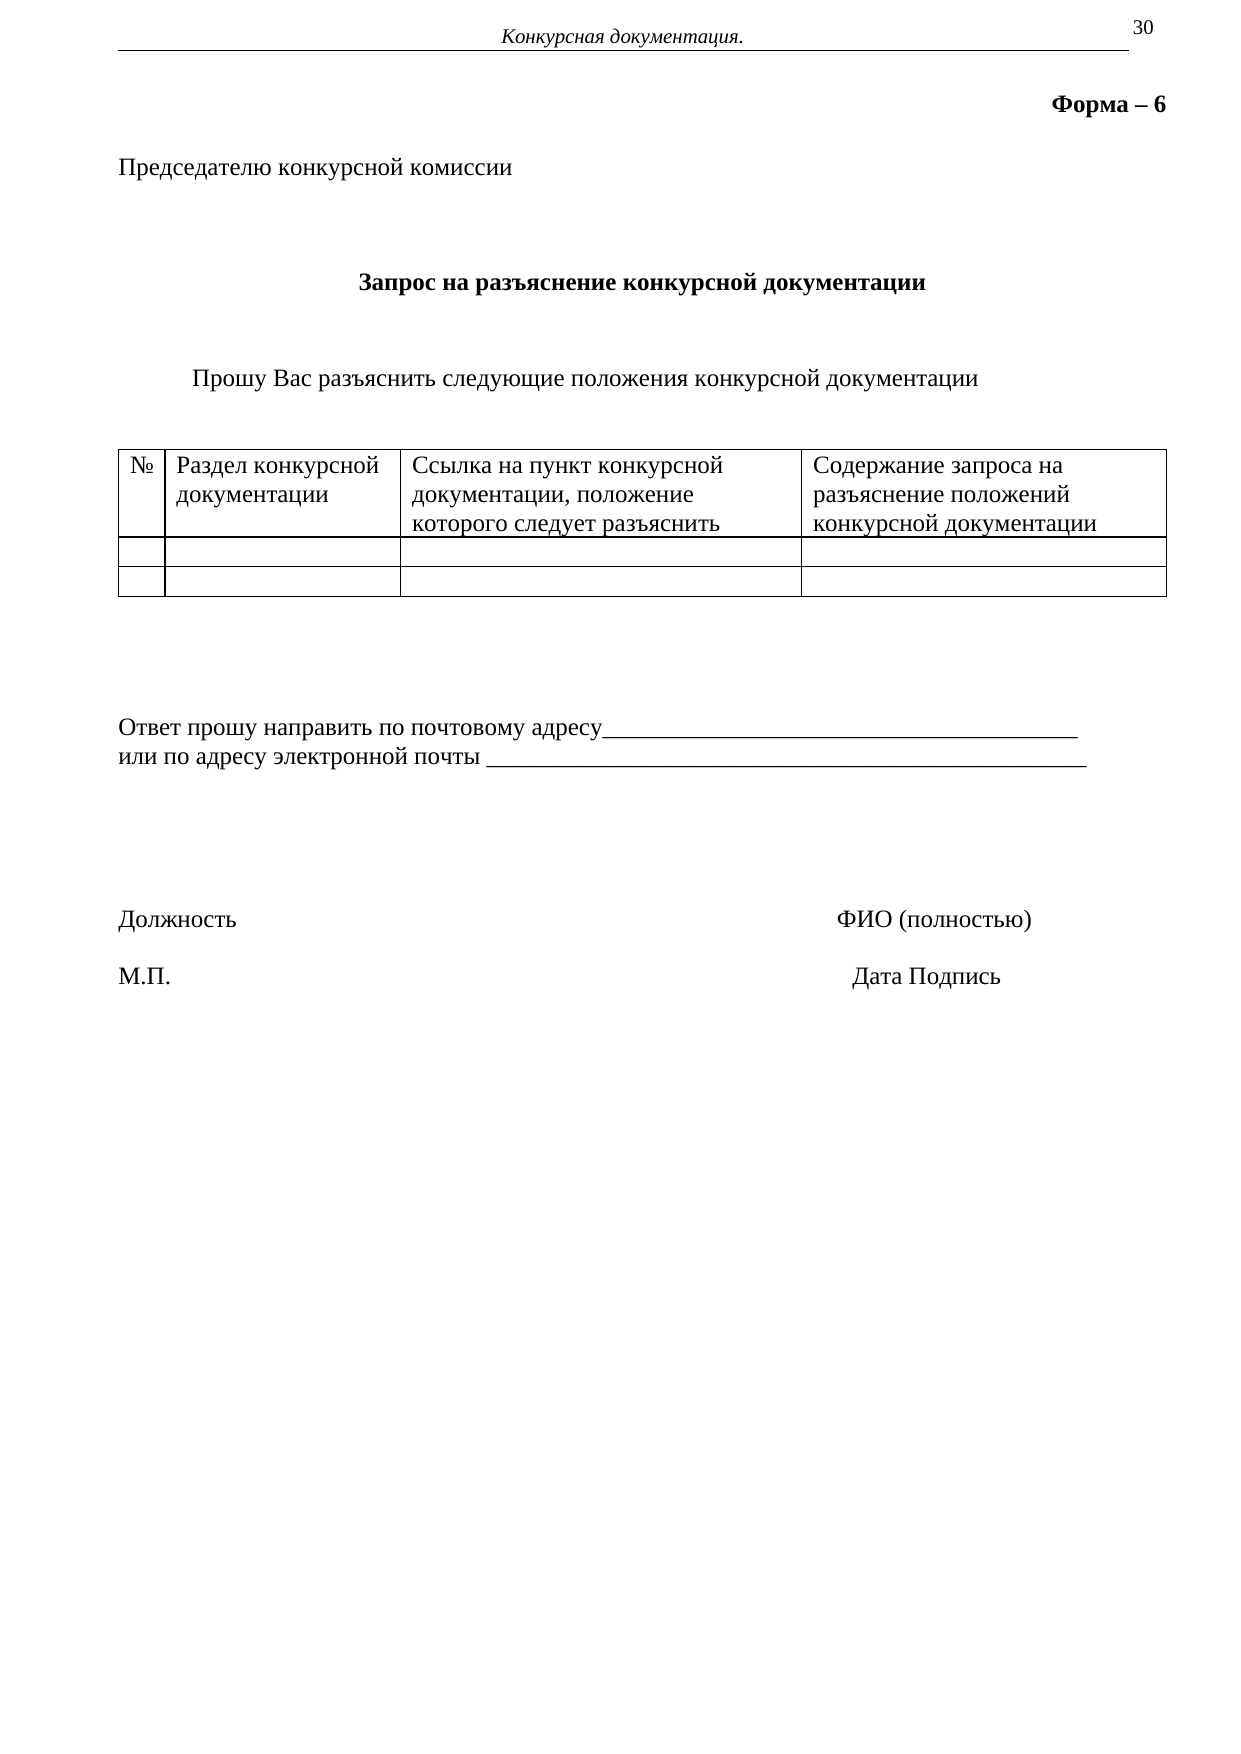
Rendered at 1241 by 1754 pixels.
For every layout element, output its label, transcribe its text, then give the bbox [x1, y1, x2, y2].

table_cell [119, 538, 164, 566]
table_cell [166, 567, 400, 596]
text Форма – 6 [118, 89, 1166, 117]
table_cell [802, 567, 1166, 596]
table_header Ссылка на пункт конкурсной документации, положение которого следует разъяснить [401, 450, 801, 536]
table_cell [119, 567, 164, 596]
text Ответ прошу направить по почтовому адресу______________________________________ [118, 712, 1166, 741]
table_header № [119, 450, 164, 536]
text Прошу Вас разъяснить следующие положения конкурсной документации [118, 363, 1166, 392]
table_cell [166, 538, 400, 566]
table_header Раздел конкурсной документации [166, 450, 400, 536]
text М.П. Дата Подпись [118, 961, 1166, 990]
table_cell [401, 538, 801, 566]
text Запрос на разъяснение конкурсной документации [118, 267, 1166, 296]
text Должность ФИО (полностью) [118, 904, 1166, 932]
table_cell [802, 538, 1166, 566]
table_header Содержание запроса на разъяснение положений конкурсной документации [802, 450, 1166, 536]
table_cell [401, 567, 801, 596]
text или по адресу электронной почты ________________________________________________ [118, 741, 1166, 769]
text Председателю конкурсной комиссии [118, 152, 1166, 181]
